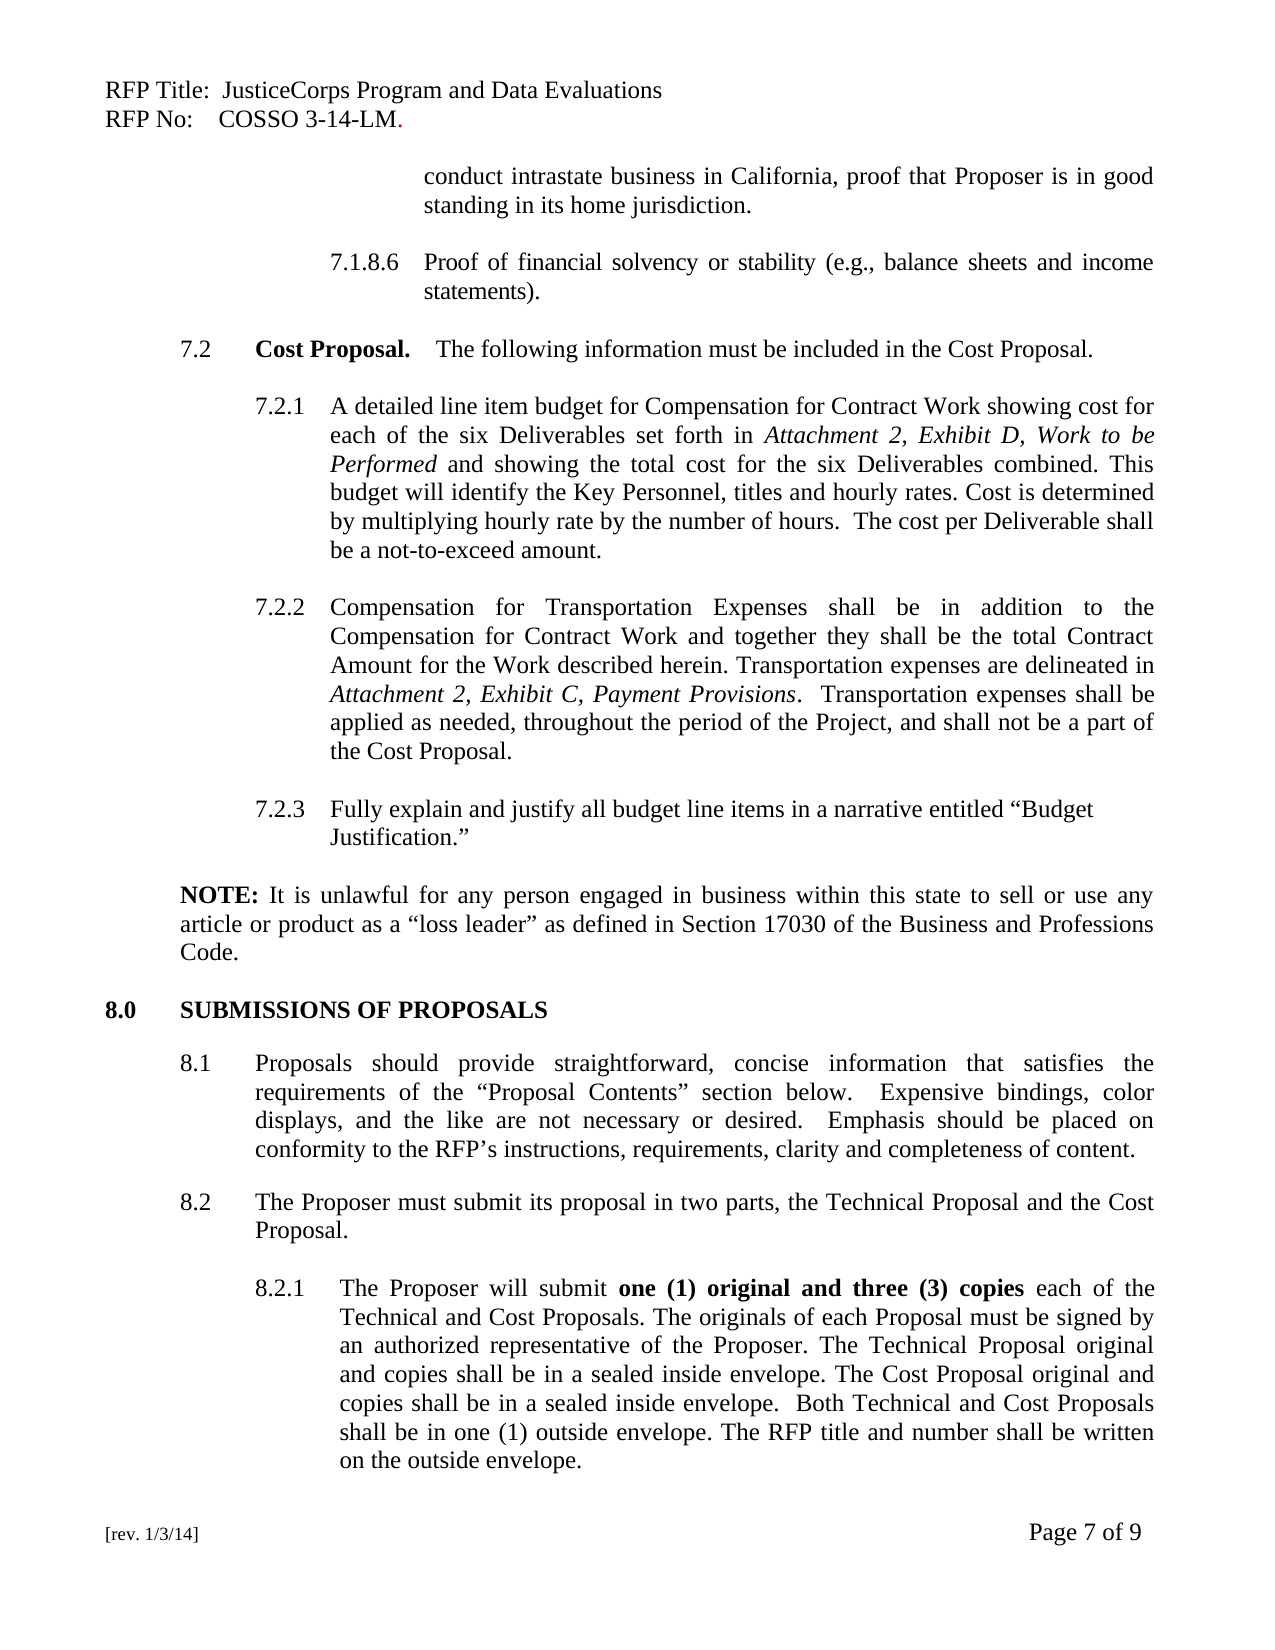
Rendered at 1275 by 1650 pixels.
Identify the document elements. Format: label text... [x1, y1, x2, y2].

list A detailed line item budget for Compensation for Contract Work showing cost for each of the six Deliverables set forth in Attachment 2, Exhibit D, Work to be Performed and showing the total cost for the six Deliverables combined. This budget will identify the Key Personnel, titles and hourly rates. Cost is determined by multiplying hourly rate by the number of hours. The cost per Deliverable shall be a not-to-exceed amount. [255, 391, 1155, 564]
text 8.2.1 The Proposer will submit one (1) original and three (3) copies each of the Technical and Cost Proposals. The originals of each Proposal must be signed by an authorized representative of the Proposer. The Technical Proposal original and copies shall be in a sealed inside envelope. The Cost Proposal original and copies shall be in a sealed inside envelope. Both Technical and Cost Proposals shall be in one (1) outside envelope. The RFP title and number shall be written on the outside envelope. [255, 1273, 1155, 1474]
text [330, 161, 1155, 219]
list Fully explain and justify all budget line items in a narrative entitled “Budget Justification.” [255, 794, 1170, 851]
text 8.2 The Proposer must submit its proposal in two parts, the Technical Proposal and the Cost Proposal. [180, 1187, 1155, 1244]
text 7.1.8.6 Proof of financial solvency or stability (e.g., balance sheets and income statements). [330, 247, 1155, 305]
text NOTE: It is unlawful for any person engaged in business within this state to sell or use any article or product as a “loss leader” as defined in Section 17030 of the Business and Professions Code. [180, 880, 1155, 966]
list Compensation for Transportation Expenses shall be in addition to the Compensation for Contract Work and together they shall be the total Contract Amount for the Work described herein. Transportation expenses are delineated in Attachment 2, Exhibit C, Payment Provisions. Transportation expenses shall be applied as needed, throughout the period of the Project, and shall not be a part of the Cost Proposal. [255, 592, 1155, 765]
text 8.1 Proposals should provide straightforward, concise information that satisfies the requirements of the “Proposal Contents” section below. Expensive bindings, color displays, and the like are not necessary or desired. Emphasis should be placed on conformity to the RFP’s instructions, requirements, clarity and completeness of content. [180, 1048, 1155, 1163]
list 7.2 Cost Proposal. The following information must be included in the Cost Proposal. [180, 334, 1170, 362]
text 8.0 SUBMISSIONS OF PROPOSALS [105, 995, 1170, 1024]
